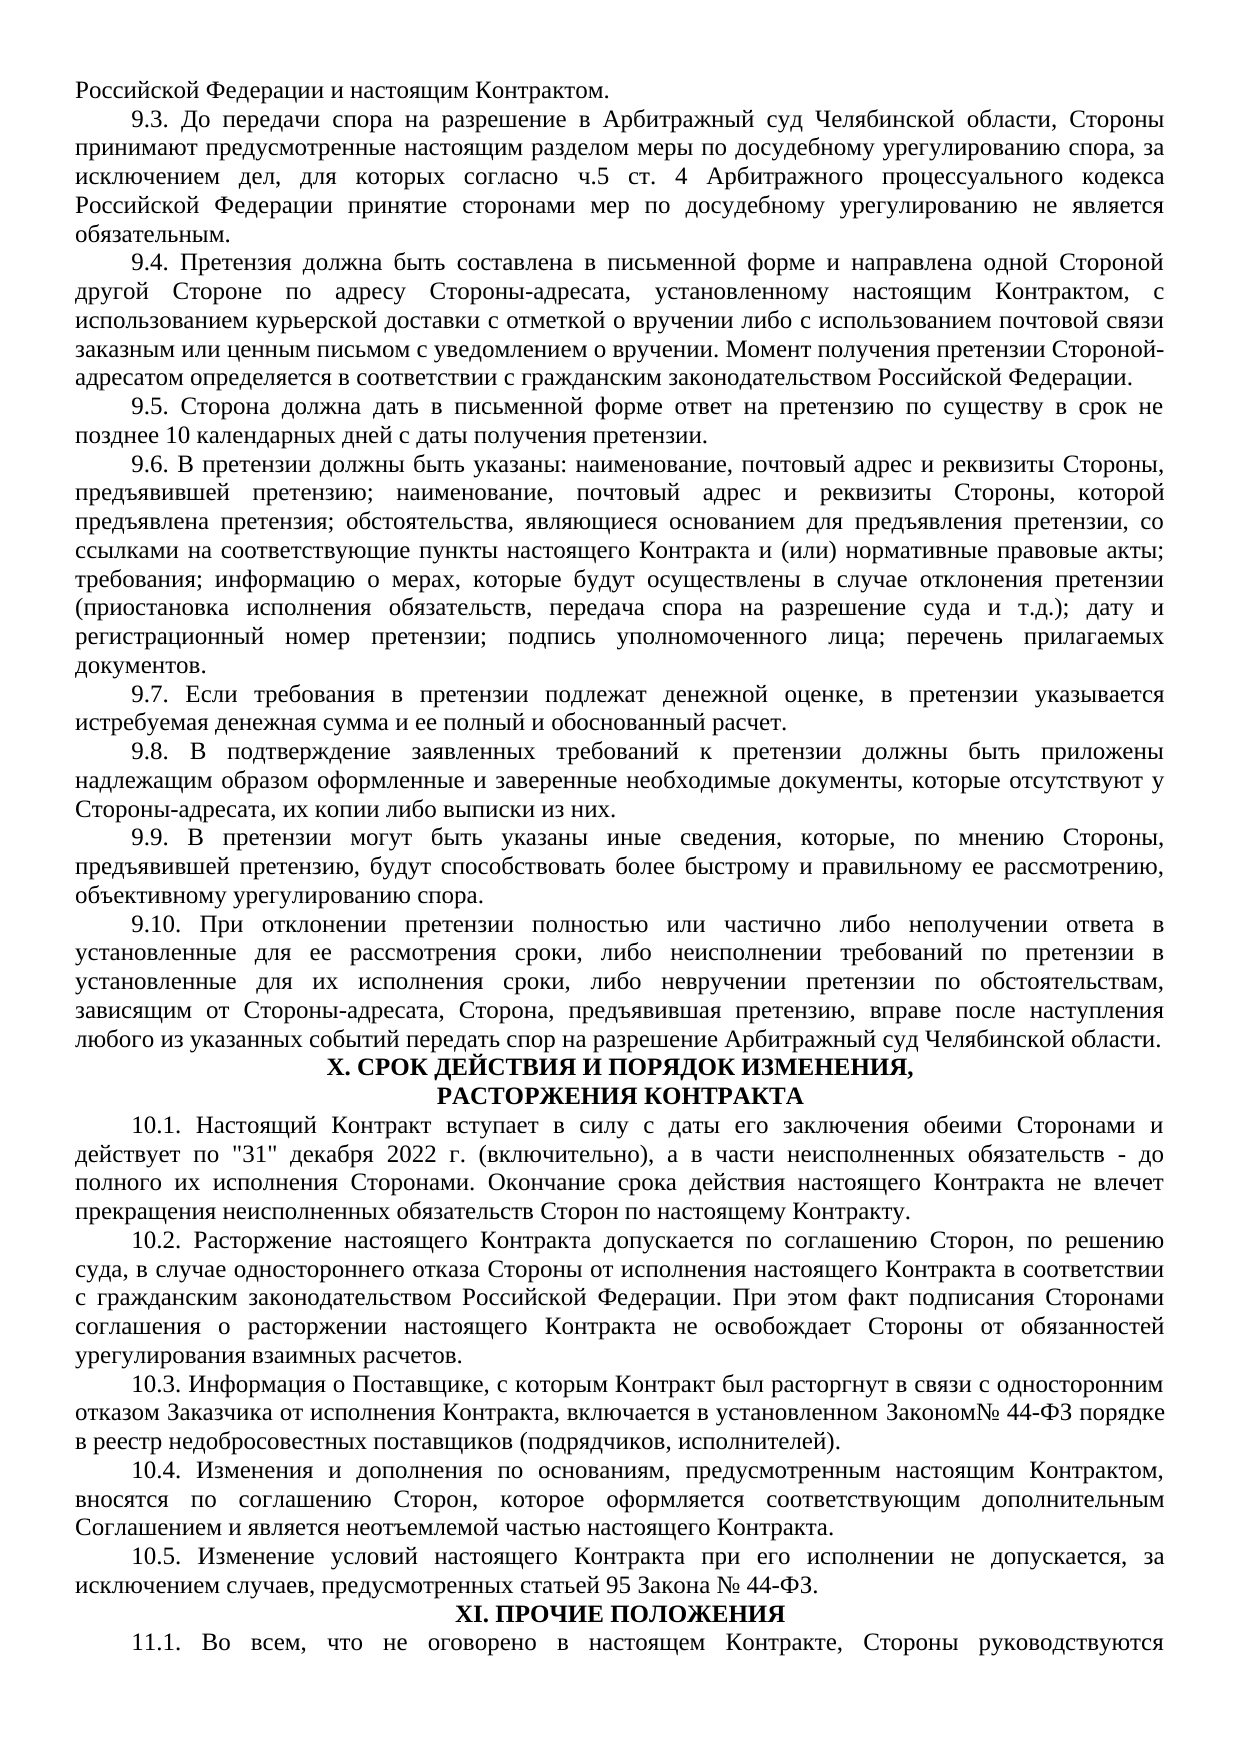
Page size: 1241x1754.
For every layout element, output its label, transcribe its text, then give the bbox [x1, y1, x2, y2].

text 9.6. В претензии должны быть указаны: наименование, почтовый адрес и реквизиты Стороны, предъявившей претензию; наименование, почтовый адрес и реквизиты Стороны, которой предъявлена претензия; обстоятельства, являющиеся основанием для предъявления претензии, со ссылками на соответствующие пункты настоящего Контракта и (или) нормативные правовые акты; требования; информацию о мерах, которые будут осуществлены в случае отклонения претензии (приостановка исполнения обязательств, передача спора на разрешение суда и т.д.); дату и регистрационный номер претензии; подпись уполномоченного лица; перечень прилагаемых документов. [75, 449, 1165, 679]
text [75, 1627, 1165, 1656]
text XI. ПРОЧИЕ ПОЛОЖЕНИЯ [75, 1599, 1165, 1627]
text 9.10. При отклонении претензии полностью или частично либо неполучении ответа в установленные для ее рассмотрения сроки, либо неисполнении требований по претензии в установленные для их исполнения сроки, либо невручении претензии по обстоятельствам, зависящим от Стороны-адресата, Сторона, предъявившая претензию, вправе после наступления любого из указанных событий передать спор на разрешение Арбитражный суд Челябинской области. [75, 909, 1165, 1052]
text 9.4. Претензия должна быть составлена в письменной форме и направлена одной Стороной другой Стороне по адресу Стороны-адресата, установленному настоящим Контрактом, с использованием курьерской доставки с отметкой о вручении либо с использованием почтовой связи заказным или ценным письмом с уведомлением о вручении. Момент получения претензии Стороной-адресатом определяется в соответствии с гражданским законодательством Российской Федерации. [75, 247, 1165, 391]
text 9.5. Сторона должна дать в письменной форме ответ на претензию по существу в срок не позднее 10 календарных дней с даты получения претензии. [75, 391, 1165, 449]
text 9.7. Если требования в претензии подлежат денежной оценке, в претензии указывается истребуемая денежная сумма и ее полный и обоснованный расчет. [75, 679, 1165, 736]
text X. СРОК ДЕЙСТВИЯ И ПОРЯДОК ИЗМЕНЕНИЯ, [75, 1052, 1165, 1081]
text 10.4. Изменения и дополнения по основаниям, предусмотренным настоящим Контрактом, вносятся по соглашению Сторон, которое оформляется соответствующим дополнительным Соглашением и является неотъемлемой частью настоящего Контракта. [75, 1455, 1165, 1541]
text 9.3. До передачи спора на разрешение в Арбитражный суд Челябинской области, Стороны принимают предусмотренные настоящим разделом меры по досудебному урегулированию спора, за исключением дел, для которых согласно ч.5 ст. 4 Арбитражного процессуального кодекса Российской Федерации принятие сторонами мер по досудебному урегулированию не является обязательным. [75, 104, 1165, 247]
text 10.5. Изменение условий настоящего Контракта при его исполнении не допускается, за исключением случаев, предусмотренных статьей 95 Закона № 44-ФЗ. [75, 1541, 1165, 1599]
text 10.1. Настоящий Контракт вступает в силу с даты его заключения обеими Сторонами и действует по "31" декабря 2022 г. (включительно), а в части неисполненных обязательств - до полного их исполнения Сторонами. Окончание срока действия настоящего Контракта не влечет прекращения неисполненных обязательств Сторон по настоящему Контракту. [75, 1110, 1165, 1225]
text 10.3. Информация о Поставщике, с которым Контракт был расторгнут в связи с односторонним отказом Заказчика от исполнения Контракта, включается в установленном Законом№ 44-ФЗ порядке в реестр недобросовестных поставщиков (подрядчиков, исполнителей). [75, 1369, 1165, 1455]
text РАСТОРЖЕНИЯ КОНТРАКТА [75, 1081, 1165, 1110]
text 9.9. В претензии могут быть указаны иные сведения, которые, по мнению Стороны, предъявившей претензию, будут способствовать более быстрому и правильному ее рассмотрению, объективному урегулированию спора. [75, 822, 1165, 909]
text 9.8. В подтверждение заявленных требований к претензии должны быть приложены надлежащим образом оформленные и заверенные необходимые документы, которые отсутствуют у Стороны-адресата, их копии либо выписки из них. [75, 736, 1165, 822]
text 10.2. Расторжение настоящего Контракта допускается по соглашению Сторон, по решению суда, в случае одностороннего отказа Стороны от исполнения настоящего Контракта в соответствии с гражданским законодательством Российской Федерации. При этом факт подписания Сторонами соглашения о расторжении настоящего Контракта не освобождает Стороны от обязанностей урегулирования взаимных расчетов. [75, 1225, 1165, 1369]
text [75, 75, 1165, 104]
